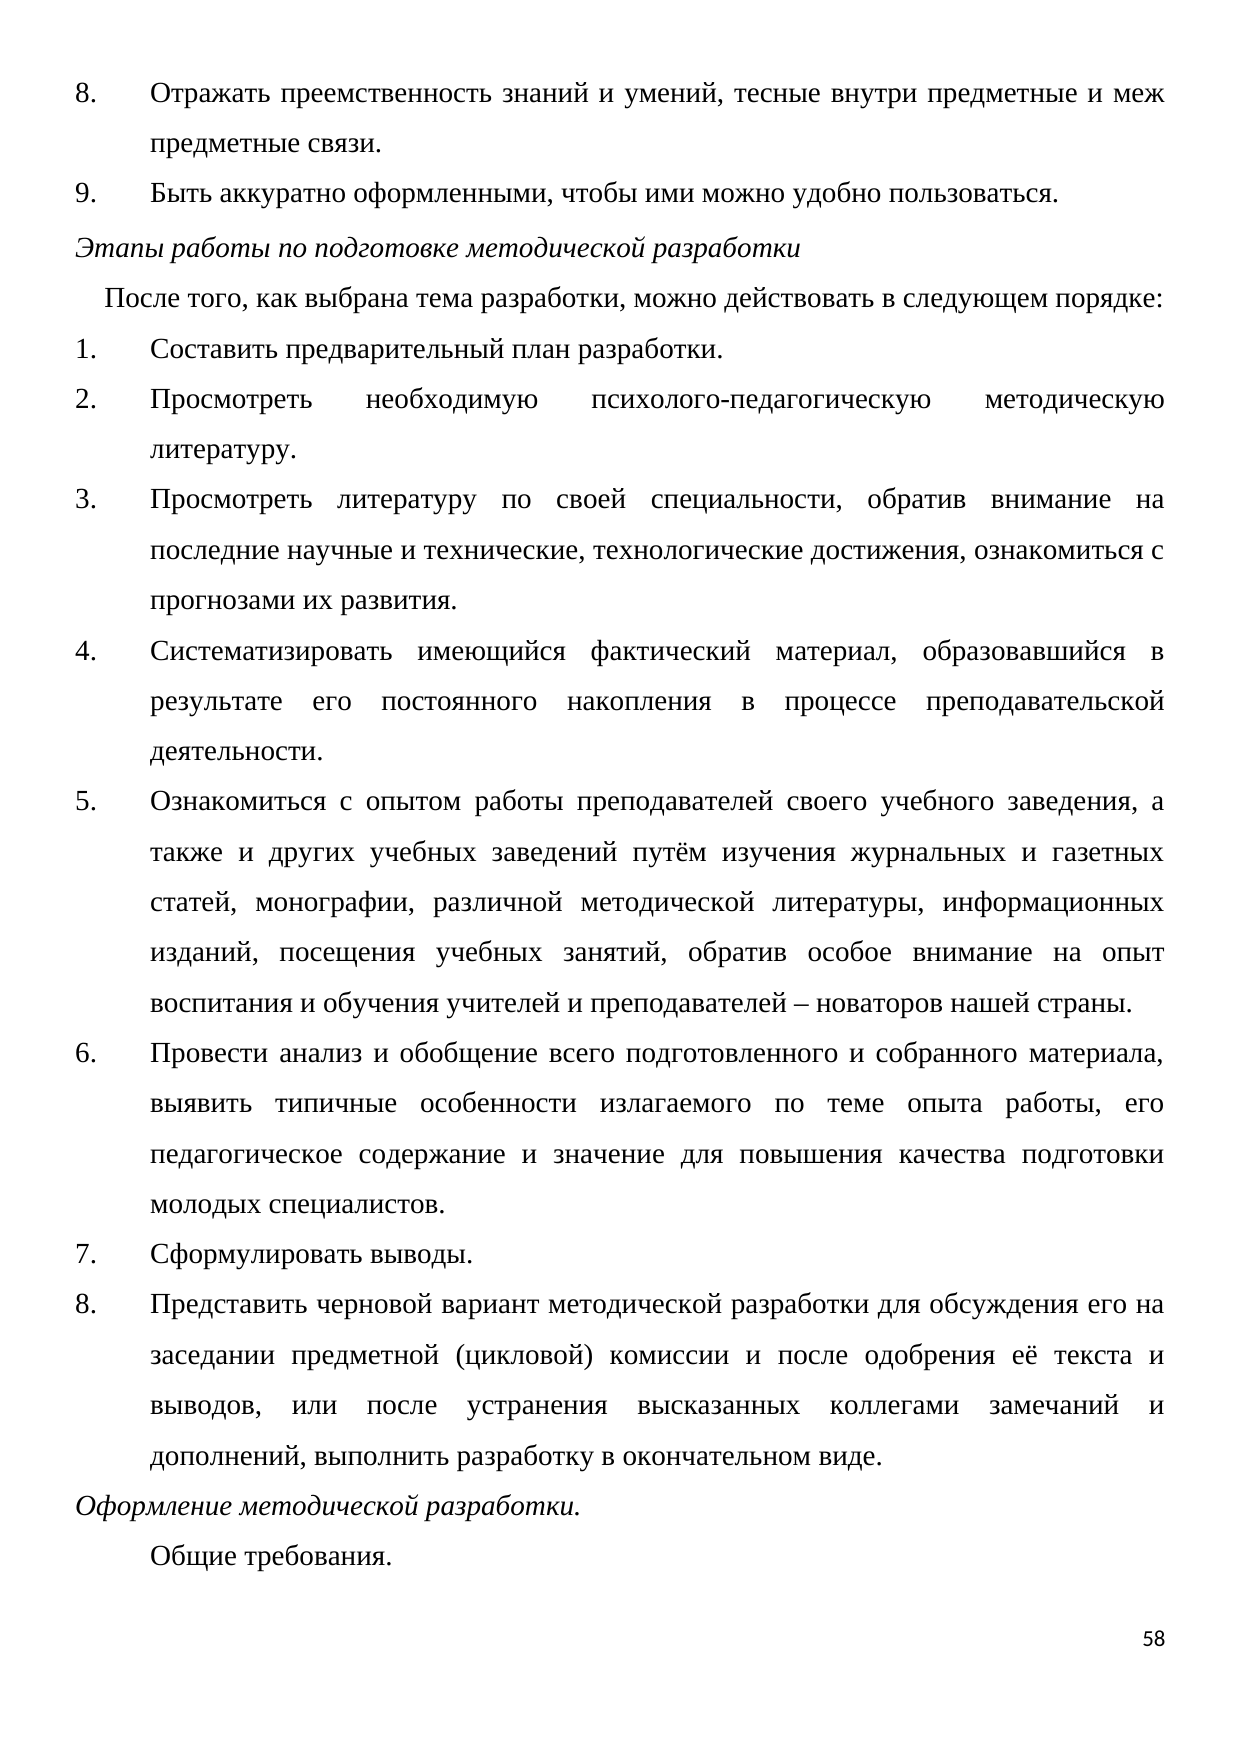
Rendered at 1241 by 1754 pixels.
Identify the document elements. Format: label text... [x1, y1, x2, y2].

list Быть аккуратно оформленными, чтобы ими можно удобно пользоваться. [75, 176, 1165, 209]
list Ознакомиться с опытом работы преподавателей своего учебного заведения, а также и других учебных заведений путём изучения журнальных и газетных статей, монографии, различной методической литературы, информационных изданий, посещения учебных занятий, обратив особое внимание на опыт воспитания и обучения учителей и преподавателей – новаторов нашей страны. [75, 783, 1165, 1018]
text Оформление методической разработки. [75, 1488, 1165, 1521]
subtitle Этапы работы по подготовке методической разработки [75, 230, 1165, 264]
list Сформулировать выводы. [75, 1236, 1165, 1270]
list Просмотреть необходимую психолого-педагогическую методическую литературу. [75, 381, 1165, 465]
list Провести анализ и обобщение всего подготовленного и собранного материала, выявить типичные особенности излагаемого по теме опыта работы, его педагогическое содержание и значение для повышения качества подготовки молодых специалистов. [75, 1035, 1165, 1219]
list Составить предварительный план разработки. [75, 331, 1165, 364]
list Систематизировать имеющийся фактический материал, образовавшийся в результате его постоянного накопления в процессе преподавательской деятельности. [75, 633, 1165, 767]
list Представить черновой вариант методической разработки для обсуждения его на заседании предметной (цикловой) комиссии и после одобрения её текста и выводов, или после устранения высказанных коллегами замечаний и дополнений, выполнить разработку в окончательном виде. [75, 1287, 1165, 1471]
text После того, как выбрана тема разработки, можно действовать в следующем порядке: [75, 280, 1165, 314]
list Отражать преемственность знаний и умений, тесные внутри предметные и меж предметные связи. [75, 75, 1165, 159]
text Общие требования. [150, 1538, 1165, 1572]
list Просмотреть литературу по своей специальности, обратив внимание на последние научные и технические, технологические достижения, ознакомиться с прогнозами их развития. [75, 482, 1165, 616]
